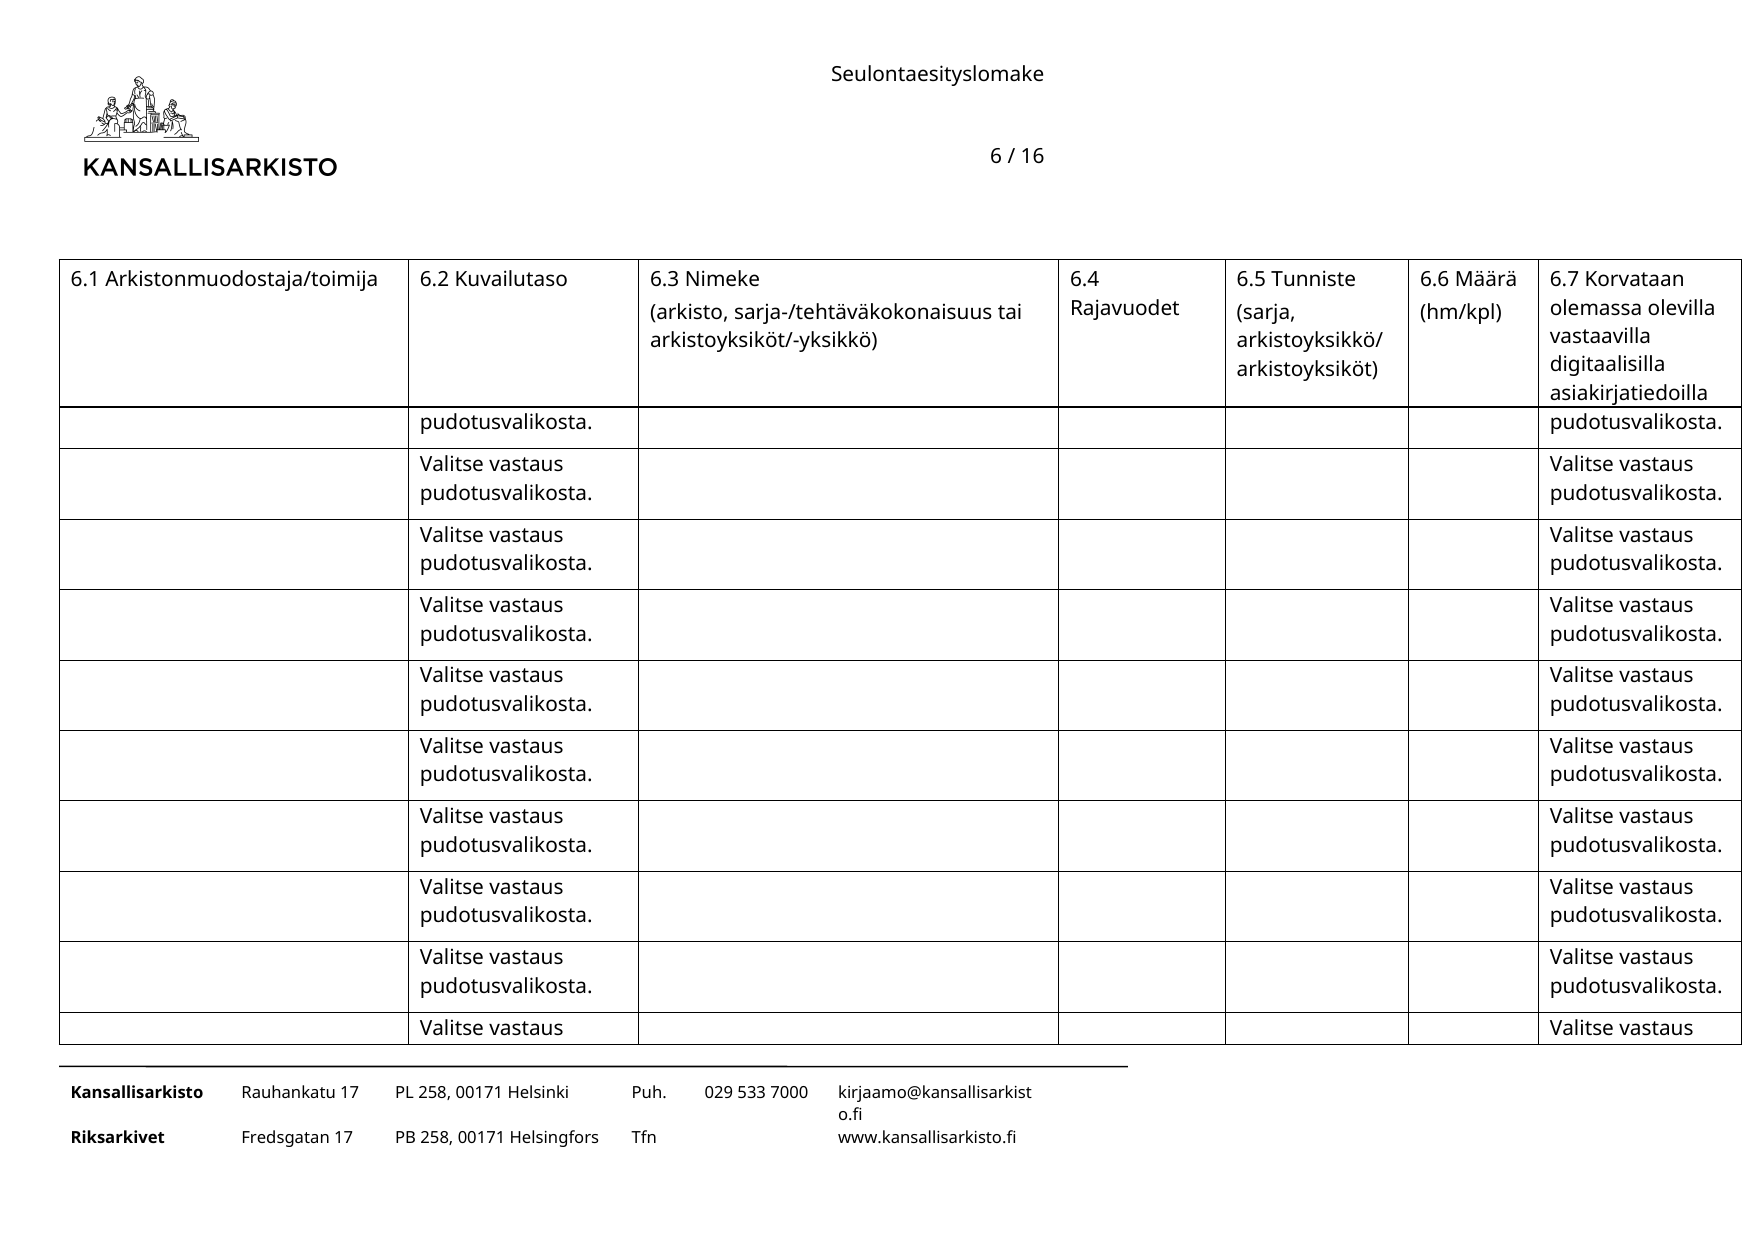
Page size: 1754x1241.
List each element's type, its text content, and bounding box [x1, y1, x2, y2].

table_cell [60, 520, 408, 589]
table_cell [1226, 1013, 1408, 1044]
table_cell [1539, 590, 1741, 659]
table_cell [1226, 872, 1408, 941]
table_cell [639, 801, 1058, 871]
table_cell [1059, 590, 1225, 659]
table_cell [409, 661, 638, 730]
table_cell [1409, 801, 1538, 871]
table_cell [639, 408, 1058, 448]
table_cell [1409, 942, 1538, 1012]
table_cell [639, 872, 1058, 941]
table_header 6.2 Kuvailutaso [409, 260, 638, 406]
table_cell [60, 731, 408, 800]
table_cell [409, 408, 638, 448]
table_cell [60, 408, 408, 448]
table_cell [1059, 449, 1225, 519]
table_header 6.4 Rajavuodet [1059, 260, 1225, 406]
table_cell [639, 520, 1058, 589]
table_cell [1059, 661, 1225, 730]
table_cell [1059, 731, 1225, 800]
table_cell [60, 1013, 408, 1044]
table_header 6.1 Arkistonmuodostaja/toimija [60, 260, 408, 406]
table_cell [409, 590, 638, 659]
table_cell [409, 801, 638, 871]
table_cell [1409, 520, 1538, 589]
table_cell [1226, 520, 1408, 589]
table_cell [1059, 872, 1225, 941]
table_header 6.5 Tunniste (sarja, arkistoyksikkö/ arkistoyksiköt) [1226, 260, 1408, 406]
picture [66, 59, 355, 194]
table_cell [639, 731, 1058, 800]
table_cell [1409, 731, 1538, 800]
table_cell [1409, 408, 1538, 448]
table_cell [639, 661, 1058, 730]
table_cell [409, 872, 638, 941]
table_cell [60, 942, 408, 1012]
table_cell [409, 520, 638, 589]
table_cell [1539, 801, 1741, 871]
table_cell [409, 942, 638, 1012]
table_cell [1226, 942, 1408, 1012]
table_cell [639, 590, 1058, 659]
table_cell [1226, 449, 1408, 519]
table_cell [1226, 661, 1408, 730]
table_cell [1539, 449, 1741, 519]
table_cell [1539, 408, 1741, 448]
table_cell [1059, 942, 1225, 1012]
table_cell [1059, 408, 1225, 448]
table_cell [639, 449, 1058, 519]
table_cell [1059, 1013, 1225, 1044]
table_cell [639, 942, 1058, 1012]
table_header 6.3 Nimeke (arkisto, sarja-/tehtäväkokonaisuus tai arkistoyksiköt/-yksikkö) [639, 260, 1058, 406]
table_cell [60, 661, 408, 730]
table_cell [60, 590, 408, 659]
table_cell [409, 449, 638, 519]
table_header 6.7 Korvataan olemassa olevilla vastaavilla digitaalisilla asiakirjatiedoilla [1539, 260, 1741, 406]
table_header 6.6 Määrä (hm/kpl) [1409, 260, 1538, 406]
table_cell [60, 449, 408, 519]
table_cell [1226, 731, 1408, 800]
table_cell [1539, 520, 1741, 589]
table_cell [1226, 801, 1408, 871]
table_cell [1539, 661, 1741, 730]
table_cell [1409, 1013, 1538, 1044]
table_cell [1409, 872, 1538, 941]
table_cell [639, 1013, 1058, 1044]
table_cell [1539, 731, 1741, 800]
table_cell [1409, 590, 1538, 659]
table_cell [1059, 801, 1225, 871]
table_cell [60, 872, 408, 941]
table_cell [60, 801, 408, 871]
table_cell [1539, 1013, 1741, 1044]
table_cell [1539, 942, 1741, 1012]
table_cell [409, 1013, 638, 1044]
table_cell [1539, 872, 1741, 941]
table_cell [409, 731, 638, 800]
table_cell [1226, 408, 1408, 448]
table_cell [1409, 661, 1538, 730]
table_cell [1409, 449, 1538, 519]
table_cell [1059, 520, 1225, 589]
table_cell [1226, 590, 1408, 659]
